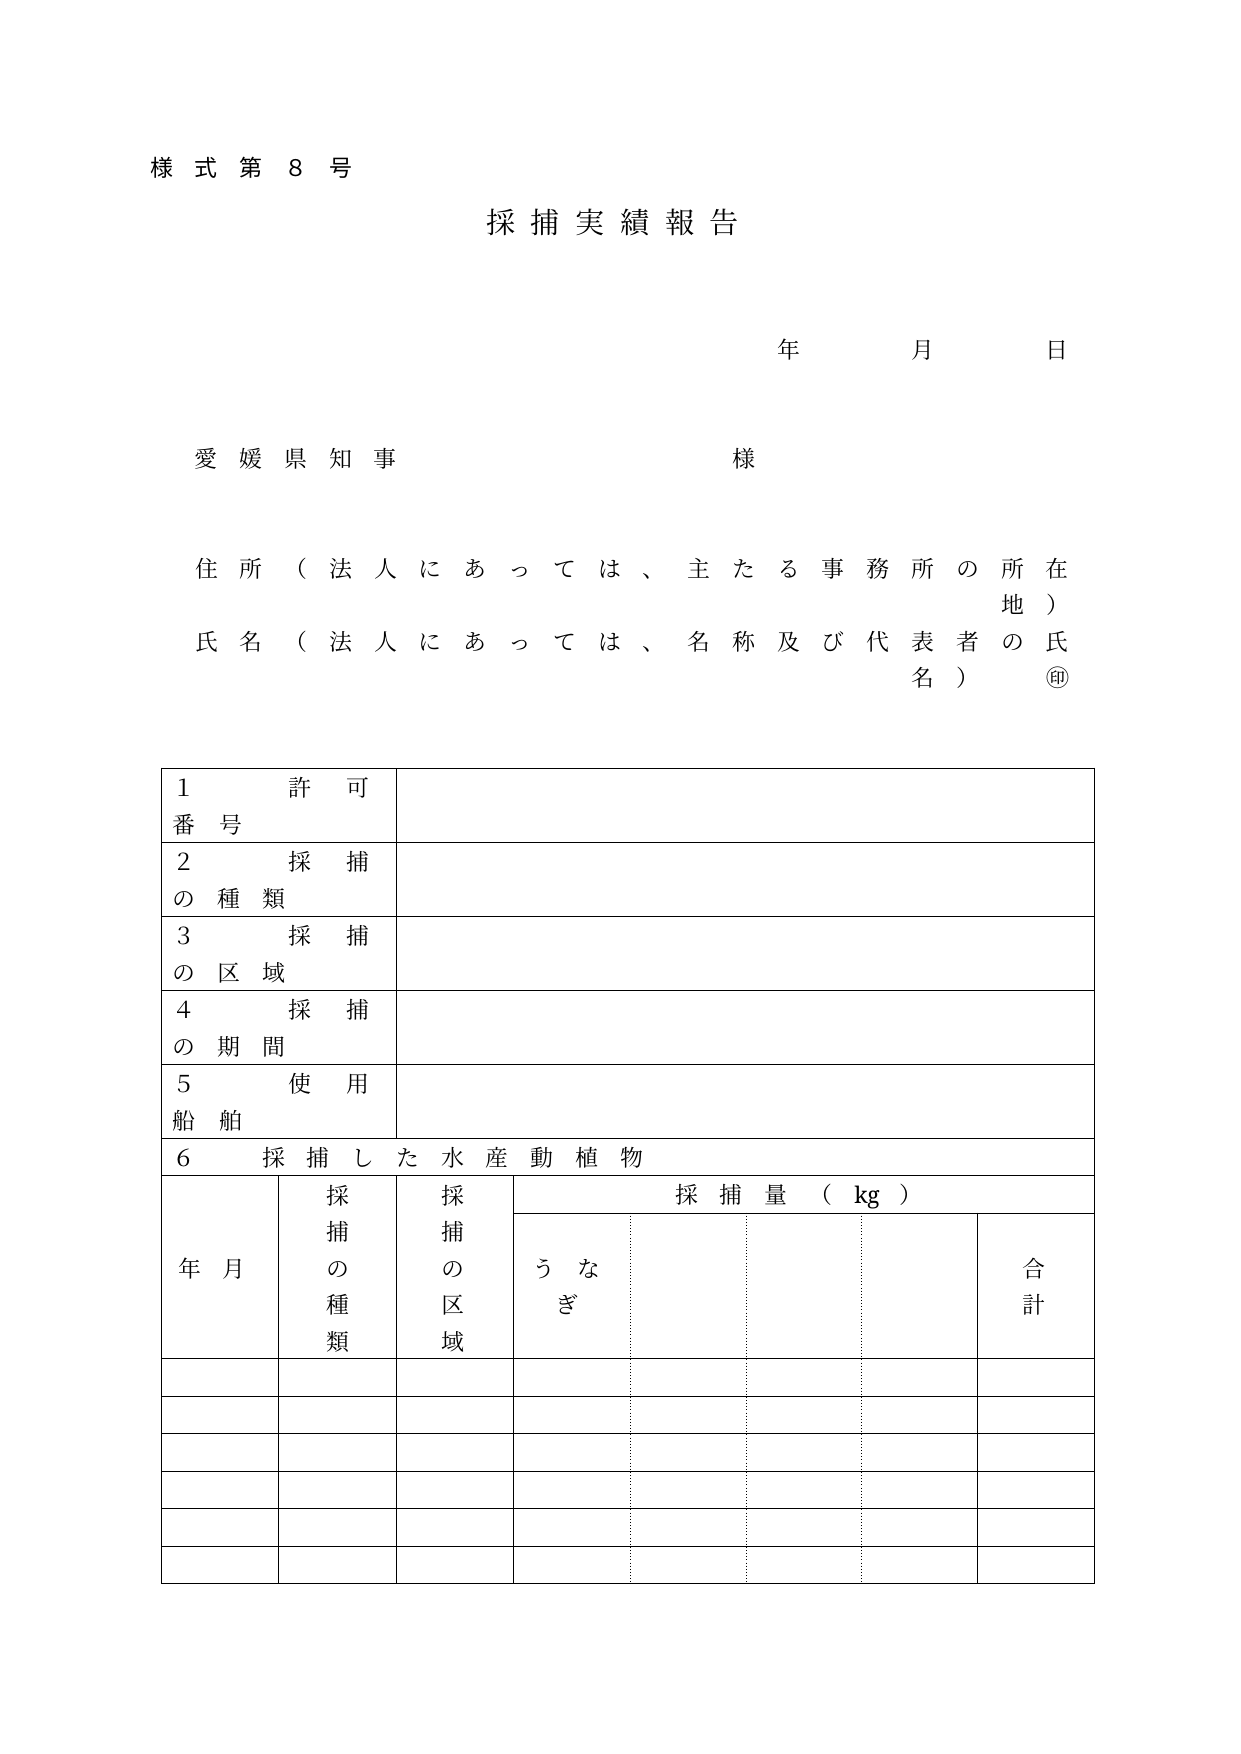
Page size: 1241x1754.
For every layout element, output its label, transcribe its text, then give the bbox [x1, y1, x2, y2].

text 年 月 日 [150, 330, 1090, 367]
table_cell [862, 1214, 977, 1358]
table_cell [746, 1214, 862, 1358]
table_cell [514, 1397, 630, 1433]
table_cell [397, 1065, 1094, 1137]
table_cell [978, 1509, 1094, 1546]
table_cell [279, 1359, 396, 1396]
table_cell ５ 使用船舶 [162, 1065, 396, 1137]
table_cell [162, 1472, 278, 1508]
table_cell [746, 1509, 862, 1546]
table_cell ４ 採捕の期間 [162, 991, 396, 1063]
table_cell ２ 採捕の種類 [162, 843, 396, 916]
table_cell [862, 1472, 977, 1508]
table_cell [862, 1547, 977, 1583]
table_cell [630, 1434, 746, 1471]
table_cell [746, 1434, 862, 1471]
table_cell [746, 1359, 862, 1396]
table_cell [397, 917, 1094, 989]
table_cell 採捕の 種類 [279, 1176, 396, 1358]
table_cell [514, 1434, 630, 1471]
table_cell [279, 1509, 396, 1546]
table_cell [862, 1509, 977, 1546]
table_cell [978, 1397, 1094, 1433]
table_cell 合計 [978, 1214, 1094, 1358]
table_cell [397, 1359, 513, 1396]
table_cell [279, 1472, 396, 1508]
table_cell [514, 1509, 630, 1546]
table_cell [978, 1547, 1094, 1583]
table_cell ３ 採捕の区域 [162, 917, 396, 989]
table_cell [514, 1547, 630, 1583]
table_cell [397, 1434, 513, 1471]
table_cell [279, 1434, 396, 1471]
text 様式第８号 [150, 148, 1090, 184]
table_cell [630, 1472, 746, 1508]
table_cell [279, 1397, 396, 1433]
table_cell 採捕の 区域 [397, 1176, 513, 1358]
table_cell [862, 1359, 977, 1396]
table_cell [978, 1359, 1094, 1396]
table_cell [397, 843, 1094, 916]
table_cell [746, 1472, 862, 1508]
table_cell 採捕量（kg） [514, 1176, 1094, 1212]
table_cell [397, 1472, 513, 1508]
table_cell [862, 1397, 977, 1433]
table_cell ６ 採捕した水産動植物 [162, 1139, 1094, 1175]
table_cell [279, 1547, 396, 1583]
table_cell [397, 1397, 513, 1433]
text 住所（法人にあっては、主たる事務所の所在地） [150, 549, 1090, 622]
table_cell [630, 1509, 746, 1546]
table_cell [162, 1547, 278, 1583]
table_cell [514, 1472, 630, 1508]
table_cell [746, 1397, 862, 1433]
table_cell [630, 1397, 746, 1433]
table_cell うなぎ [514, 1214, 630, 1358]
table_cell [514, 1359, 630, 1396]
table_cell [162, 1509, 278, 1546]
text 氏名（法人にあっては、名称及び代表者の氏名） ㊞ [150, 622, 1090, 695]
table_cell [162, 1397, 278, 1433]
table_cell [397, 991, 1094, 1063]
table_cell [746, 1547, 862, 1583]
table_cell [397, 1509, 513, 1546]
table_cell [978, 1472, 1094, 1508]
table_cell 年月 [162, 1176, 278, 1358]
table_cell [862, 1434, 977, 1471]
table_cell [978, 1434, 1094, 1471]
table_cell [630, 1359, 746, 1396]
text 愛媛県知事 様 [150, 439, 1090, 476]
table_cell [162, 1359, 278, 1396]
text 採捕実績報告 [150, 184, 1090, 257]
table_header １ 許可番号 [162, 769, 396, 842]
table_cell [630, 1547, 746, 1583]
table_cell [630, 1214, 746, 1358]
table_header [397, 769, 1094, 842]
table_cell [162, 1434, 278, 1471]
table_cell [397, 1547, 513, 1583]
